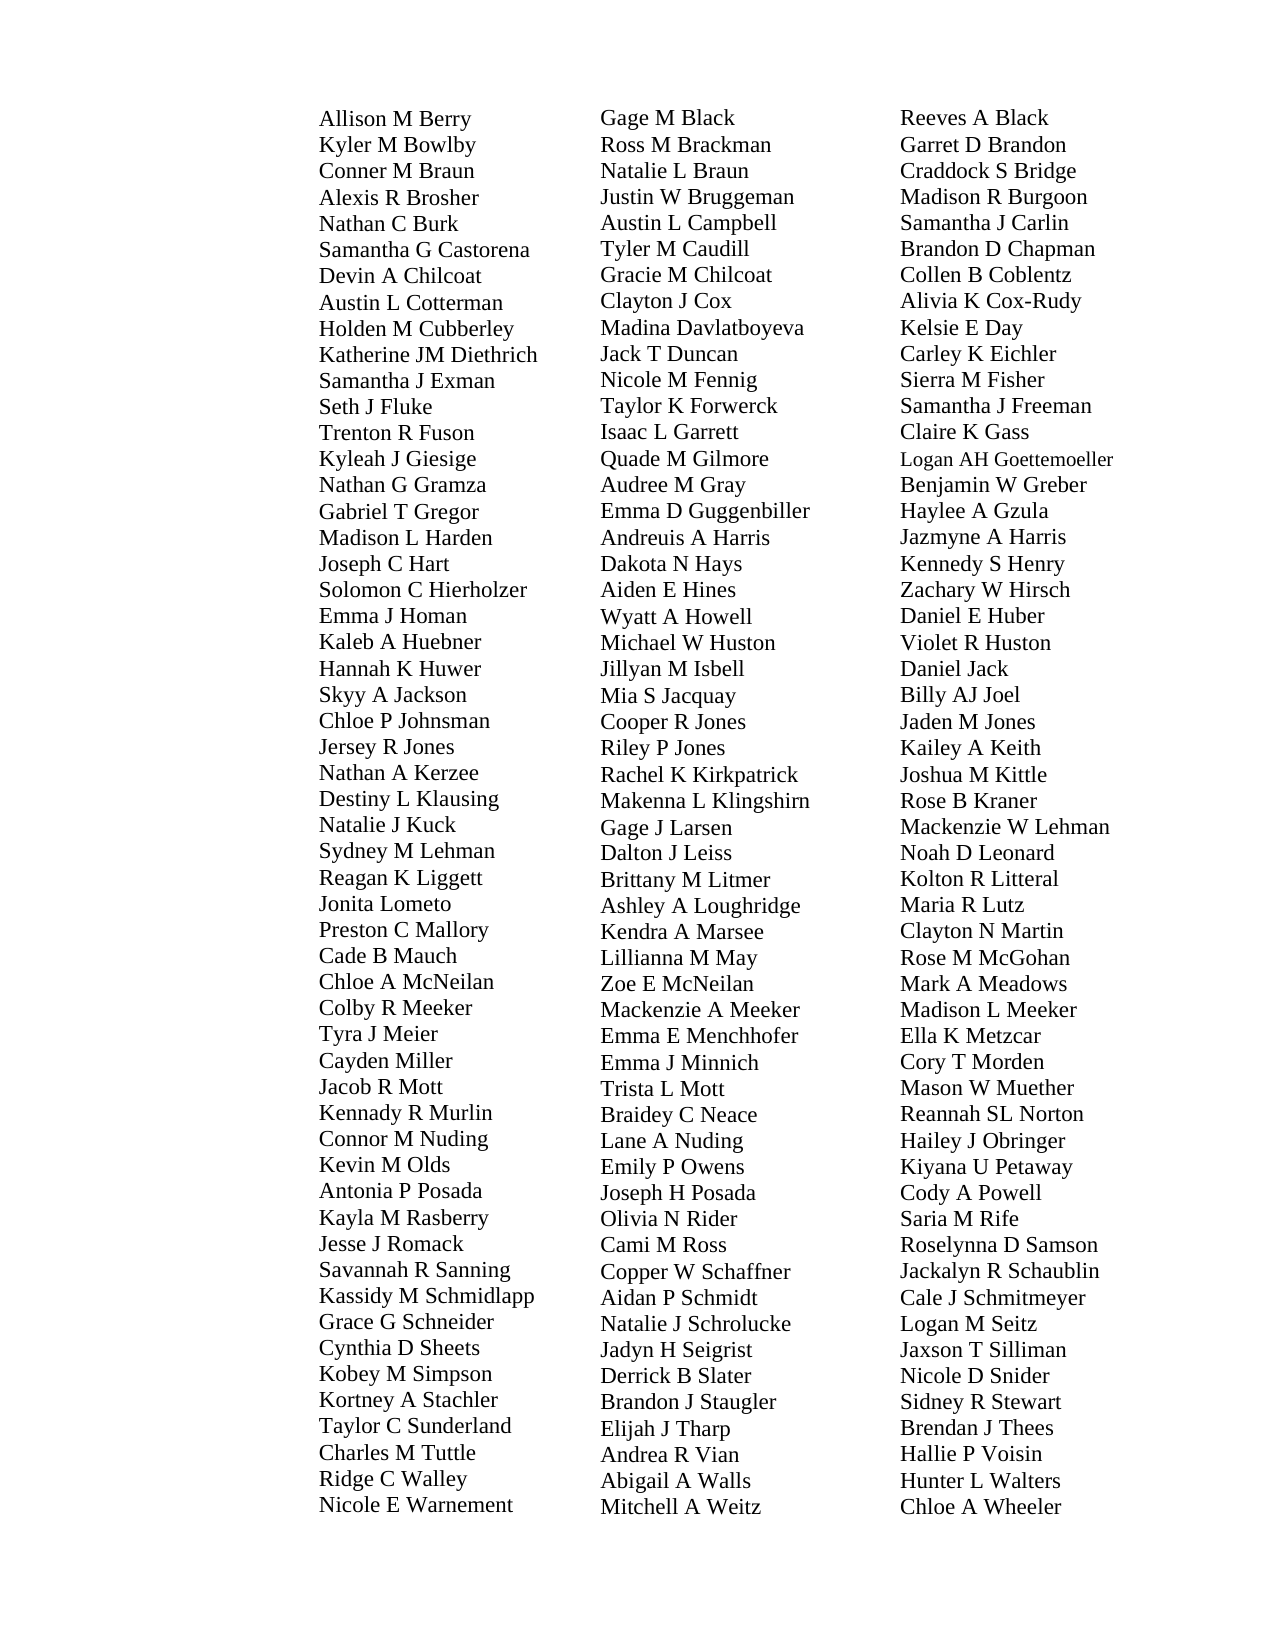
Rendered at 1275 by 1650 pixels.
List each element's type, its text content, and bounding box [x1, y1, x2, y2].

text Carley K Eichler Sierra M Fisher Samantha J Freeman Claire K Gass [900, 340, 1097, 445]
text Nathan A Kerzee Destiny L Klausing Natalie J Kuck Sydney M Lehman Reagan K Liggett Jonita Lometo Preston C Mallory Cade B Mauch Chloe A McNeilan Colby R Meeker Tyra J Meier Cayden Miller Jacob R Mott Kennady R Murlin Connor M Nuding Kevin M Olds Antonia P Posada Kayla M Rasberry Jesse J Romack Savannah R Sanning [319, 759, 516, 1282]
text Mackenzie W Lehman Noah D Leonard Kolton R Litteral Maria R Lutz [900, 813, 1115, 918]
text Rachel K Kirkpatrick Makenna L Klingshirn Gage J Larsen [600, 761, 815, 840]
text Samantha G Castorena Devin A Chilcoat Austin L Cotterman Holden M Cubberley Katherine JM Diethrich Samantha J Exman Seth J Fluke [319, 237, 542, 419]
text Trenton R Fuson Kyleah J Giesige Nathan G Gramza Gabriel T Gregor Madison L Harden Joseph C Hart Solomon C Hierholzer Emma J Homan Kaleb A Huebner Hannah K Huwer Skyy A Jackson Chloe P Johnsman Jersey R Jones [319, 419, 532, 759]
text Quade M Gilmore Audree M Gray Emma D Guggenbiller Andreuis A Harris Dakota N Hays [600, 444, 815, 576]
text Logan AH Goettemoeller Benjamin W Greber Haylee A Gzula Jazmyne A Harris Kennedy S Henry Zachary W Hirsch Daniel E Huber [900, 447, 1119, 629]
text Gage M Black Ross M Brackman Natalie L Braun [600, 105, 776, 183]
text Nicole E Warnement [319, 1492, 539, 1518]
text Cami M Ross Copper W Schaffner Aidan P Schmidt Natalie J Schrolucke Jadyn H Seigrist Derrick B Slater Brandon J Staugler Elijah J Tharp Andrea R Vian Abigail A Walls Mitchell A Weitz [600, 1232, 796, 1519]
text Clayton N Martin Rose M McGohan Mark A Meadows Madison L Meeker Ella K Metzcar Cory T Morden Mason W Muether Reannah SL Norton Hailey J Obringer Kiyana U Petaway Cody A Powell Saria M Rife [900, 918, 1089, 1231]
text Kassidy M Schmidlapp Grace G Schneider Cynthia D Sheets Kobey M Simpson Kortney A Stachler Taylor C Sunderland Charles M Tuttle Ridge C Walley [319, 1282, 540, 1491]
text Allison M Berry Kyler M Bowlby Conner M Braun Alexis R Brosher Nathan C Burk [319, 105, 484, 237]
text Dalton J Leiss Brittany M Litmer Ashley A Loughridge Kendra A Marsee Lillianna M May [600, 840, 806, 971]
text Violet R Huston Daniel Jack Billy AJ Joel Jaden M Jones Kailey A Keith Joshua M Kittle Rose B Kraner [900, 629, 1056, 813]
text Zoe E McNeilan Mackenzie A Meeker Emma E Menchhofer Emma J Minnich Trista L Mott Braidey C Neace Lane A Nuding Emily P Owens Joseph H Posada Olivia N Rider [600, 971, 804, 1232]
text Justin W Bruggeman Austin L Campbell Tyler M Caudill Gracie M Chilcoat Clayton J Cox Madina Davlatboyeva Jack T Duncan Nicole M Fennig Taylor K Forwerck Isaac L Garrett [600, 183, 809, 444]
text Roselynna D Samson Jackalyn R Schaublin Cale J Schmitmeyer Logan M Seitz Jaxson T Silliman Nicole D Snider Sidney R Stewart Brendan J Thees Hallie P Voisin Hunter L Walters Chloe A Wheeler [900, 1232, 1104, 1519]
text Aiden E Hines Wyatt A Howell Michael W Huston Jillyan M Isbell Mia S Jacquay Cooper R Jones Riley P Jones [600, 576, 781, 761]
text Reeves A Black Garret D Brandon Craddock S Bridge Madison R Burgoon Samantha J Carlin Brandon D Chapman Collen B Coblentz Alivia K Cox-Rudy Kelsie E Day [900, 105, 1101, 340]
